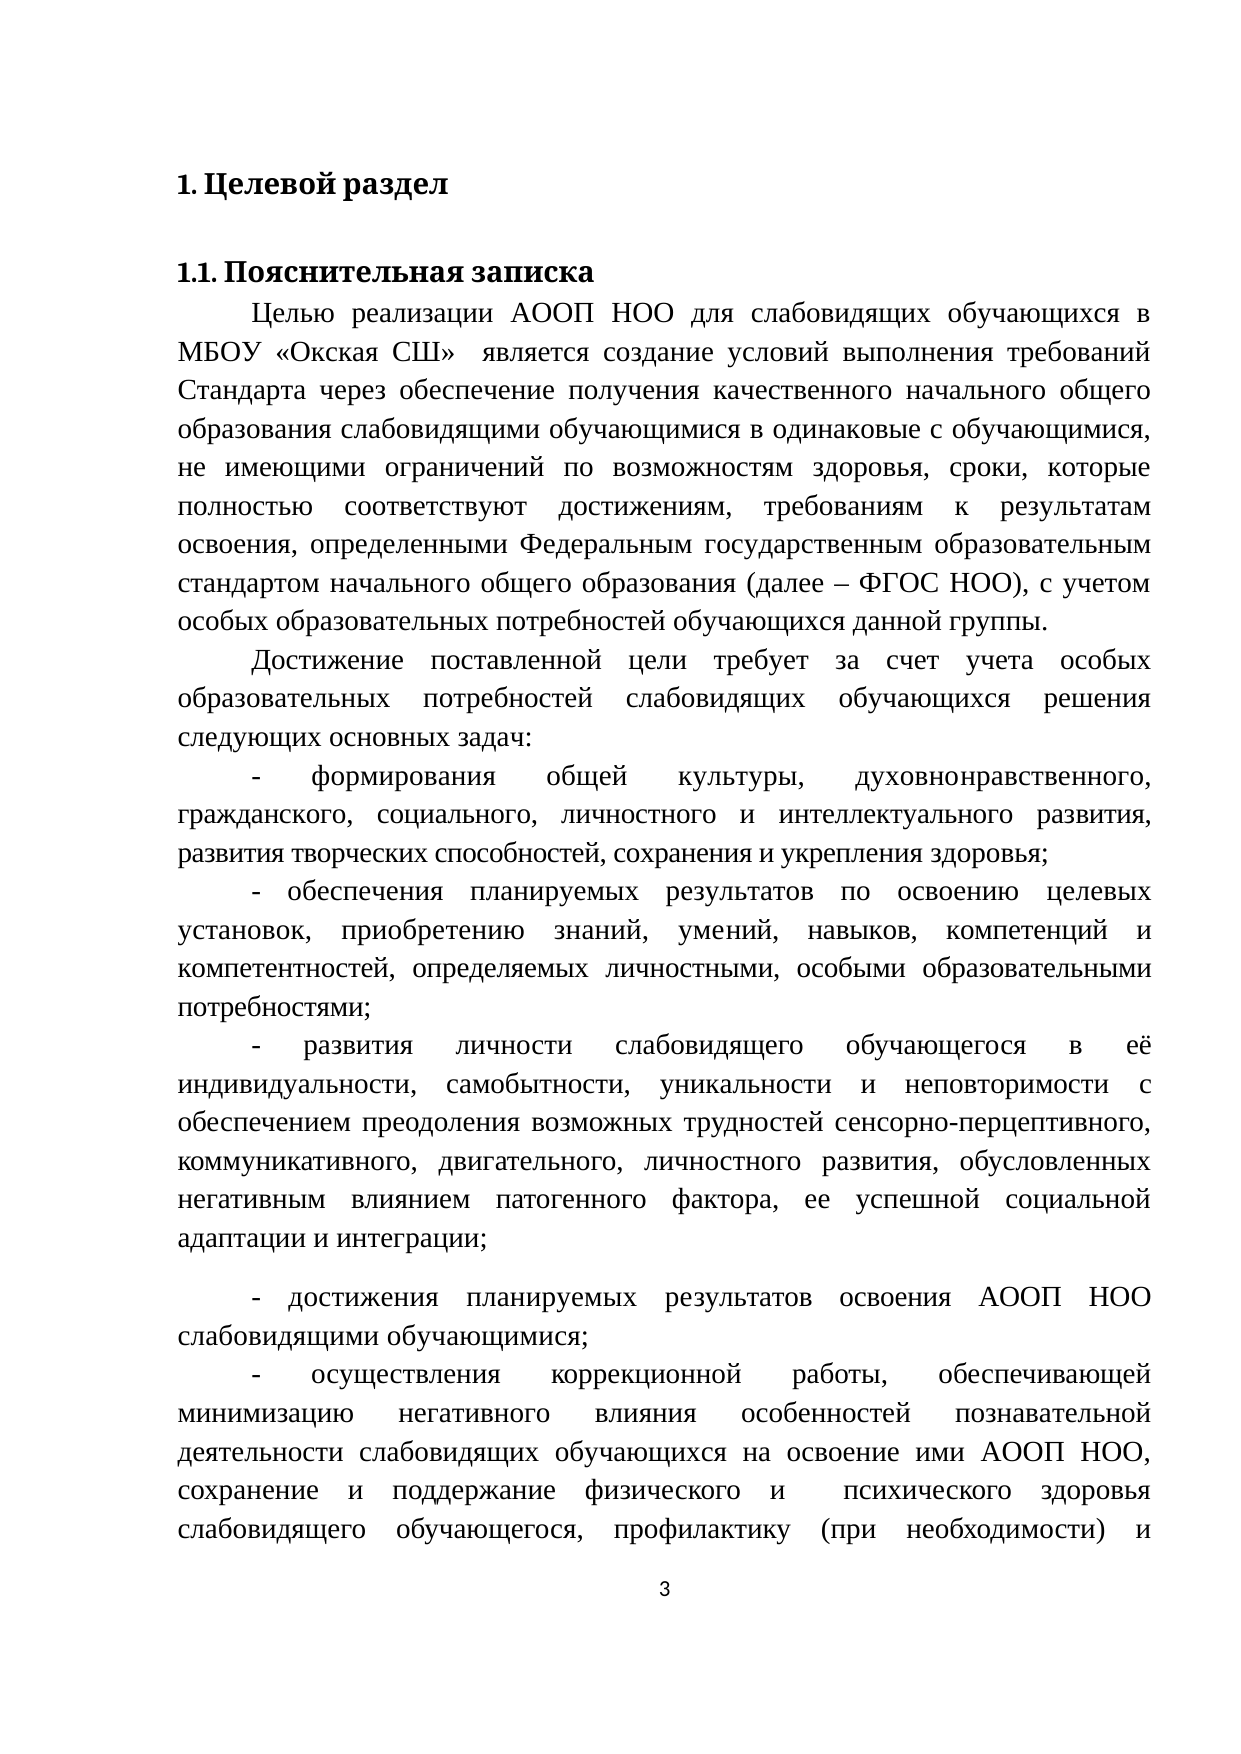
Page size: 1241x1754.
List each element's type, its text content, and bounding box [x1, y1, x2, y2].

text - обеспечения планируемых результатов по освоению целевых установок, приобретению знаний, умений, навыков, компетенций и компетентностей, определяемых личностными, особыми образовательными потребностями; [177, 873, 1152, 1022]
text - развития личности слабовидящего обучающегося в её индивидуальности, самобытности, уникальности и неповторимости с обеспечением преодоления возможных трудностей сенсорно-перцептивного, коммуникативного, двигательного, личностного развития, обусловленных негативным влиянием патогенного фактора, ее успешной социальной адаптации и интеграции; [177, 1027, 1152, 1254]
text - достижения планируемых результатов освоения АООП НОО слабовидящими обучающимися; [177, 1279, 1152, 1352]
text - формирования общей культуры, духовно­нравственного, гражданского, социального, личностного и интеллектуального развития, развития творческих способностей, сохранения и укрепления здоровья; [177, 758, 1152, 868]
subtitle 1. Целевой раздел [177, 168, 1152, 202]
subtitle 1.1. Пояснительная записка [177, 257, 1152, 290]
text Достижение поставленной цели требует за счет учета особых образовательных потребностей слабовидящих обучающихся решения следующих основных задач: [177, 642, 1152, 753]
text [177, 1357, 1152, 1544]
text Целью реализации АООП НОО для слабовидящих обучающихся в МБОУ «Окская СШ» является создание условий выполнения требований Стандарта через обеспечение получения качественного начального общего образования слабовидящими обучающимися в одинаковые с обучающимися, не имеющими ограничений по возможностям здоровья, сроки, которые полностью соответствуют достижениям, требованиям к результатам освоения, определенными Федеральным государственным образовательным стандартом начального общего образования (далее – ФГОС НОО), с учетом особых образовательных потребностей обучающихся данной группы. [177, 295, 1152, 637]
